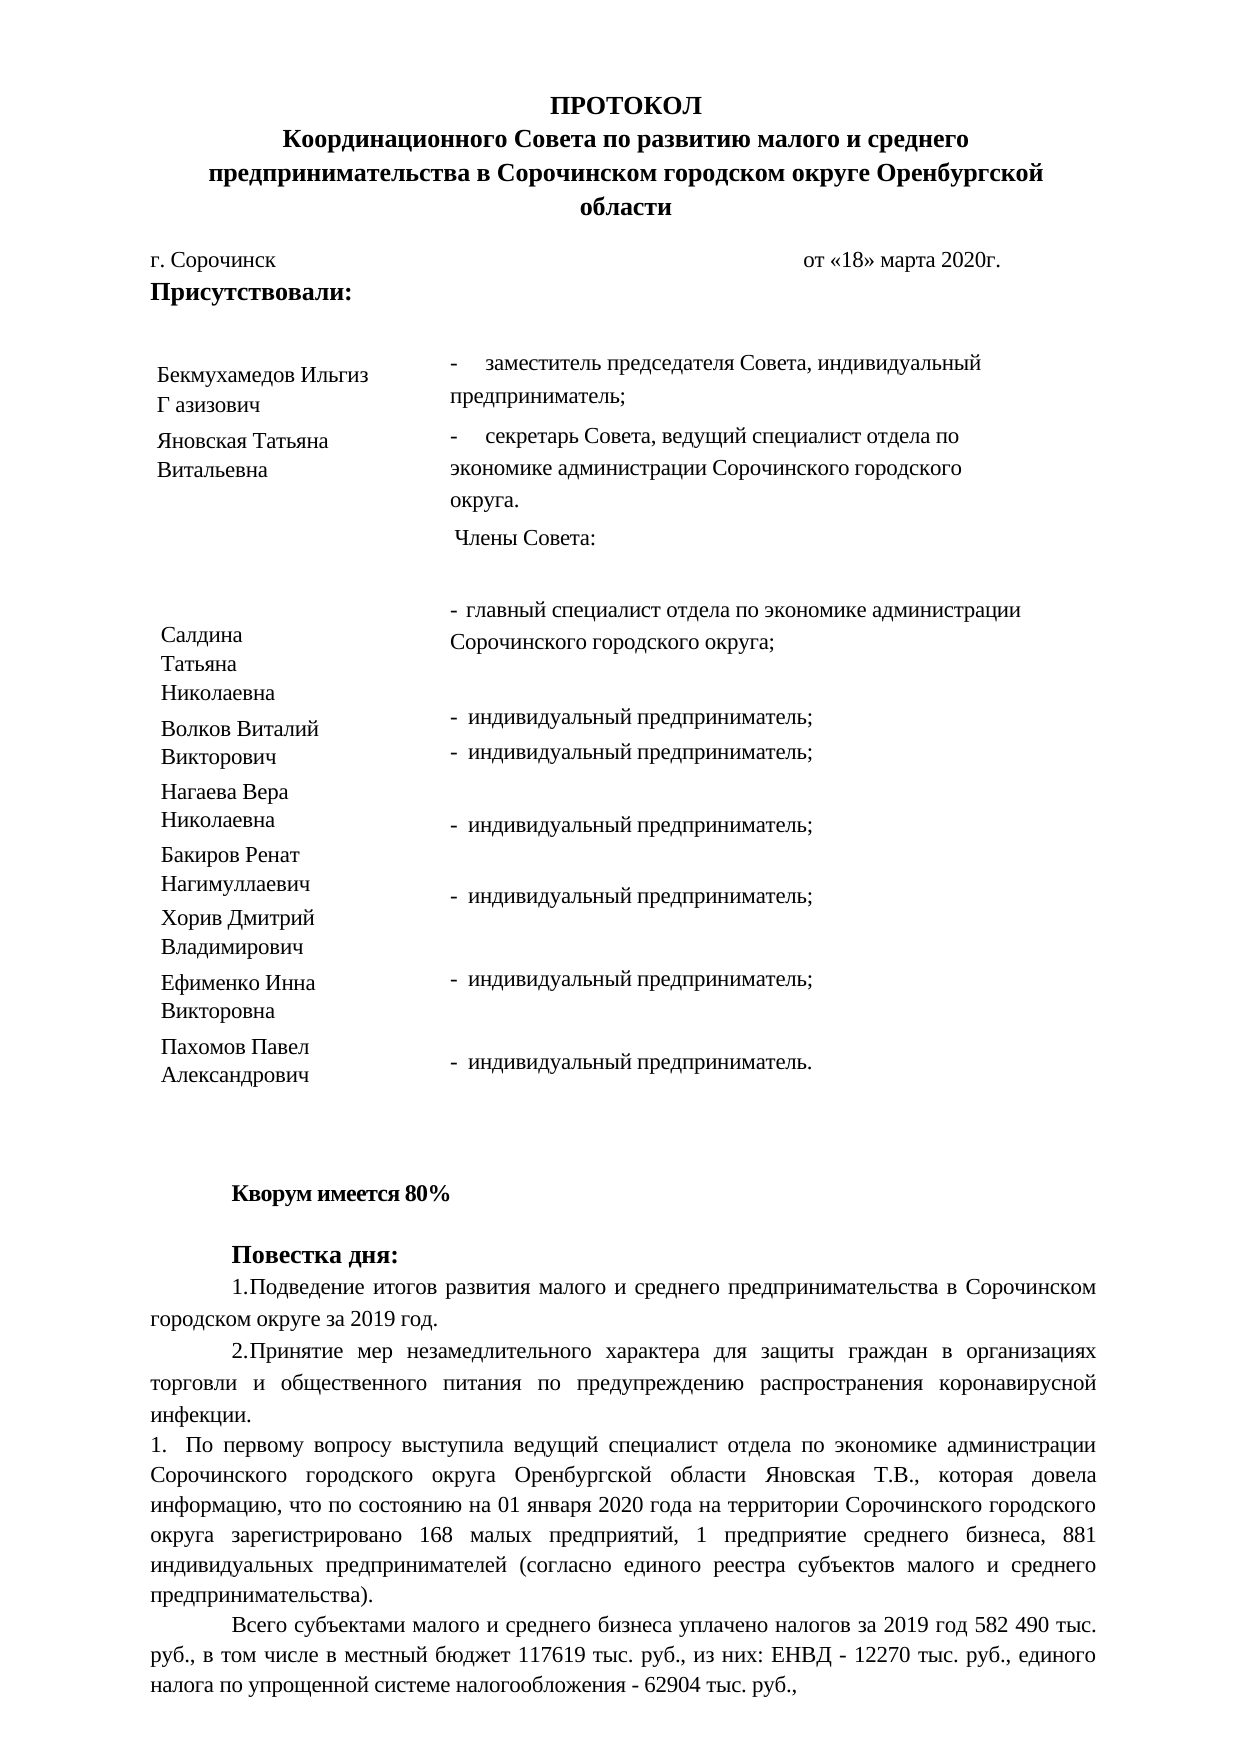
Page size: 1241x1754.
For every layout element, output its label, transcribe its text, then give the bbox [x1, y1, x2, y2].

list индивидуальный предприниматель; [369, 920, 1101, 1003]
text Члены Совета: [454, 527, 1101, 550]
text Волков Виталий Викторович [161, 713, 324, 770]
list Подведение итогов развития малого и среднего предпринимательства в Сорочинском городском округе за 2019 год. [150, 1269, 1097, 1333]
text г. Сорочинск от «18» марта 2020г. [150, 241, 1101, 274]
list Принятие мер незамедлительного характера для защиты граждан в организациях торговли и общественного питания по предупреждению распространения коронавирусной инфекции. [150, 1333, 1097, 1429]
list индивидуальный предприниматель; [369, 741, 1101, 764]
list заместитель председателя Совета, индивидуальный предприниматель; [450, 344, 1097, 411]
text Нагаева Вера Николаевна [161, 776, 324, 833]
text ПРОТОКОЛ [150, 88, 1101, 121]
list индивидуальный предприниматель; [369, 814, 1101, 837]
text Ефименко Инна Викторовна [161, 967, 324, 1025]
text Всего субъектами малого и среднего бизнеса уплачено налогов за 2019 год 582 490 тыс. руб., в том числе в местный бюджет 117619 тыс. руб., из них: ЕНВД - 12270 тыс. руб., единого налога по упрощенной системе налогообложения - 62904 тыс. руб., [150, 1609, 1097, 1699]
list главный специалист отдела по экономике администрации Сорочинского городского округа; [450, 592, 1097, 655]
text Повестка дня: [150, 1243, 1101, 1269]
text Координационного Совета по развитию малого и среднего предпринимательства в Сорочинском городском округе Оренбургской [150, 121, 1101, 188]
list индивидуальный предприниматель; [369, 837, 1101, 920]
text Кворум имеется 80% [150, 1182, 1101, 1206]
list По первому вопросу выступила ведущий специалист отдела по экономике администрации Сорочинского городского округа Оренбургской области Яновская Т.В., которая довела информацию, что по состоянию на 01 января 2020 года на территории Сорочинского городского округа зарегистрировано 168 малых предприятий, 1 предприятие среднего бизнеса, 881 индивидуальных предпринимателей (согласно единого реестра субъектов малого и среднего предпринимательства). [150, 1429, 1097, 1609]
list индивидуальный предприниматель. [369, 1003, 1101, 1086]
text Салдина Татьяна Николаевна [161, 619, 324, 706]
text Пахомов Павел Александрович [161, 1031, 324, 1088]
text Яновская Татьяна Витальевна [157, 425, 386, 483]
text Бакиров Ренат Нагимуллаевич [161, 840, 324, 897]
text Бекмухамедов Ильгиз Г азизович [157, 359, 386, 418]
text области [150, 188, 1101, 222]
list индивидуальный предприниматель; [369, 706, 1101, 729]
text Присутствовали: [150, 274, 1101, 307]
text Хорив Дмитрий Владимирович [161, 903, 324, 961]
list секретарь Совета, ведущий специалист отдела по экономике администрации Сорочинского городского округа. [450, 418, 1097, 513]
